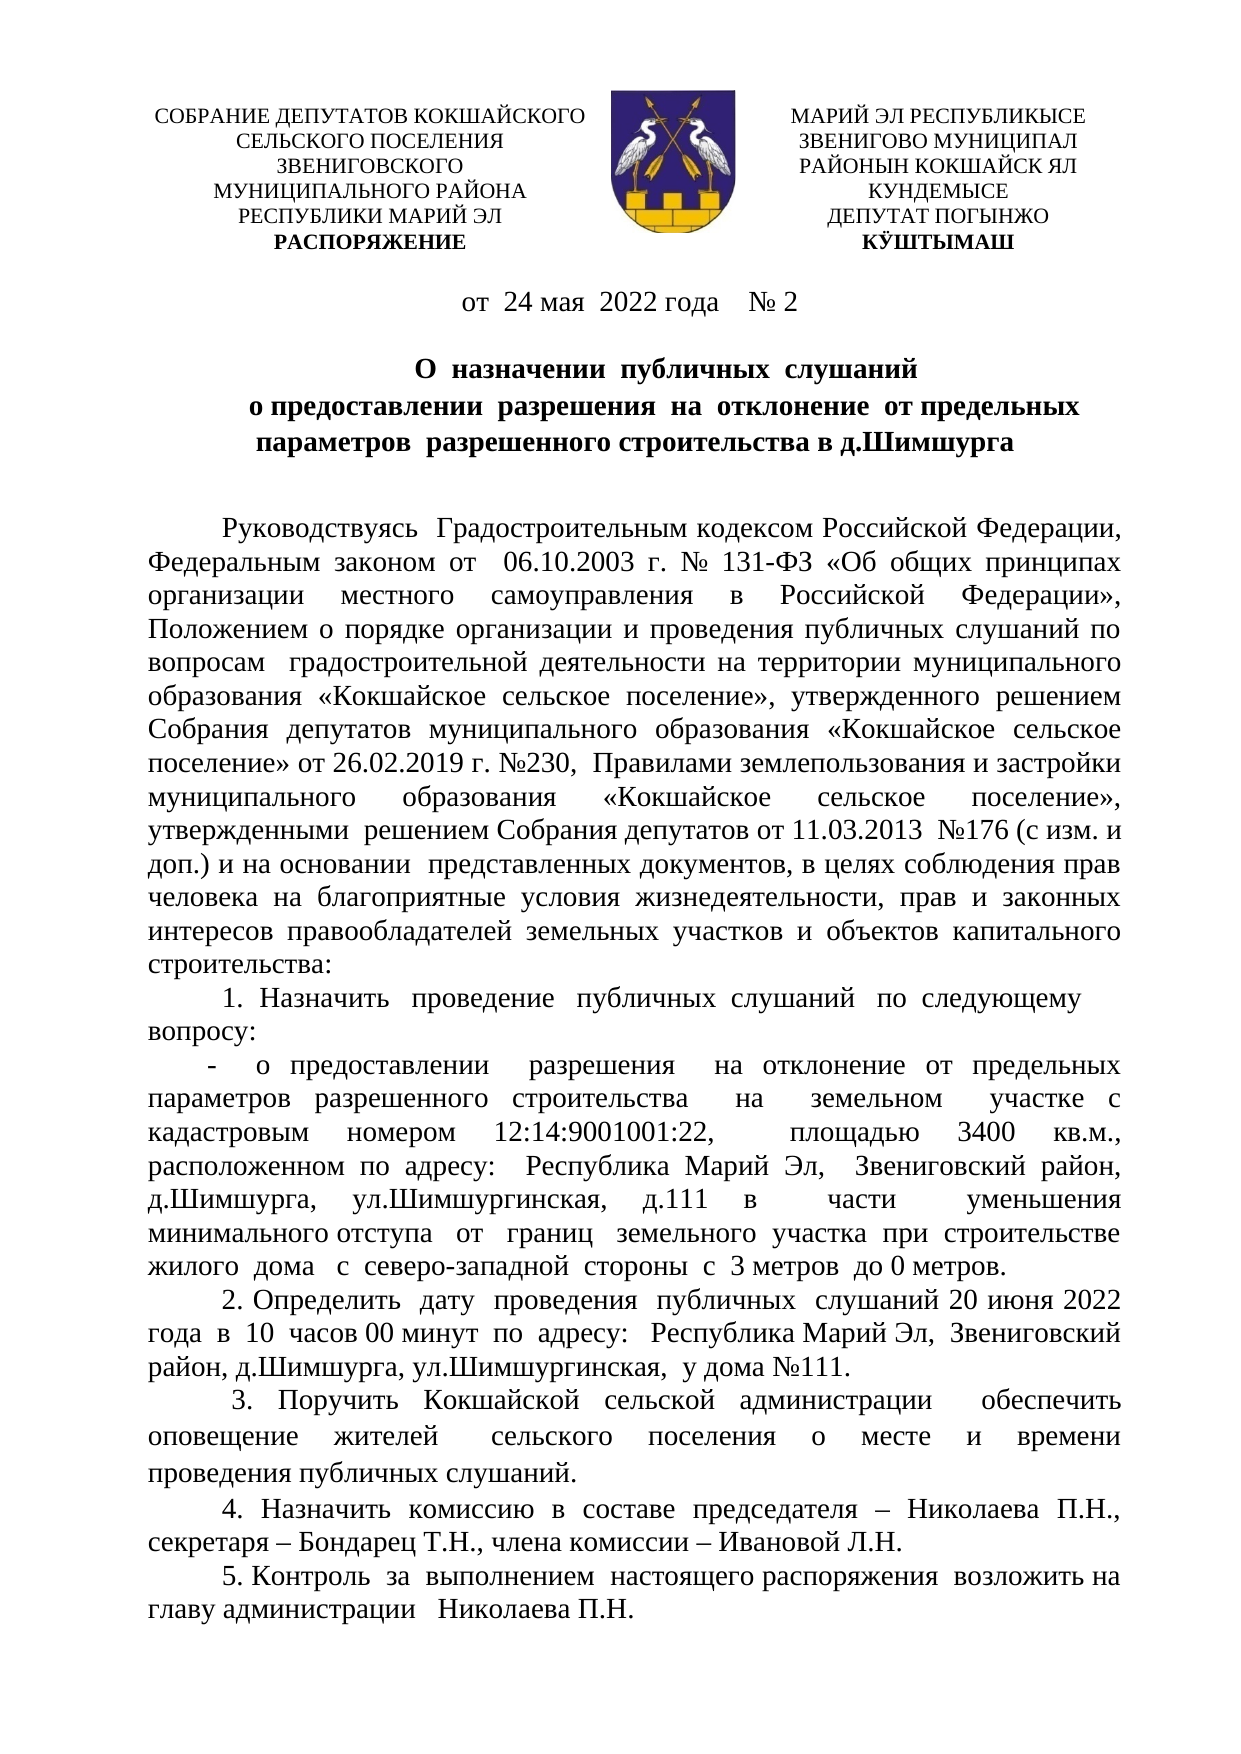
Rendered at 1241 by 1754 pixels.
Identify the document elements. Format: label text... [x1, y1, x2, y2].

list Назначить проведение публичных слушаний по следующему [222, 980, 1122, 1013]
text 5. Контроль за выполнением настоящего распоряжения возложить на главу администрации Николаева П.Н. [148, 1558, 1122, 1625]
text 4. Назначить комиссию в составе председателя – Николаева П.Н., секретаря – Бондарец Т.Н., члена комиссии – Ивановой Л.Н. [148, 1491, 1122, 1558]
text 2. Определить дату проведения публичных слушаний 20 июня 2022 года в 10 часов 00 минут по адресу: Республика Марий Эл, Звениговский район, д.Шимшурга, ул.Шимшургинская, у дома №111. [148, 1282, 1122, 1382]
text от 24 мая 2022 года № 2 [148, 284, 1122, 318]
text - о предоставлении разрешения на отклонение от предельных параметров разрешенного строительства на земельном участке с кадастровым номером 12:14:9001001:22, площадью 3400 кв.м., расположенном по адресу: Республика Марий Эл, Звениговский район, д.Шимшурга, ул.Шимшургинская, д.111 в части уменьшения минимального отступа от границ земельного участка при строительстве жилого дома с северо-западной стороны с 3 метров до 0 метров. [148, 1047, 1122, 1282]
text О назначении публичных слушаний [210, 352, 1122, 385]
text МУНИЦИПАЛЬНОГО РАЙОНА КУНДЕМЫСЕ РЕСПУБЛИКИ МАРИЙ ЭЛ ДЕПУТАТ ПОГЫНЖО [736, 178, 1122, 229]
text вопросу: [148, 1013, 1122, 1047]
text РАСПОРЯЖЕНИЕ КӰШТЫМАШ [148, 229, 1122, 254]
picture [611, 90, 736, 232]
text МУНИЦИПАЛЬНОГО РАЙОНА КУНДЕМЫСЕ РЕСПУБЛИКИ МАРИЙ ЭЛ ДЕПУТАТ ПОГЫНЖО [148, 178, 611, 229]
text СОБРАНИЕ ДЕПУТАТОВ КОКШАЙСКОГО МАРИЙ ЭЛ РЕСПУБЛИКЫСЕ СЕЛЬСКОГО ПОСЕЛЕНИЯ ЗВЕНИГОВО МУНИЦИПАЛ [736, 103, 1122, 153]
text СОБРАНИЕ ДЕПУТАТОВ КОКШАЙСКОГО МАРИЙ ЭЛ РЕСПУБЛИКЫСЕ СЕЛЬСКОГО ПОСЕЛЕНИЯ ЗВЕНИГОВО МУНИЦИПАЛ [148, 103, 611, 153]
text ЗВЕНИГОВСКОГО РАЙОНЫН КОКШАЙСК ЯЛ [148, 153, 611, 178]
text о предоставлении разрешения на отклонение от предельных параметров разрешенного строительства в д.Шимшурга [148, 388, 1122, 457]
text 3. Поручить Кокшайской сельской администрации обеспечить оповещение жителей сельского поселения о месте и времени проведения публичных слушаний. [148, 1382, 1122, 1488]
text Руководствуясь Градостроительным кодексом Российской Федерации, Федеральным законом от 06.10.2003 г. № 131-ФЗ «Об общих принципах организации местного самоуправления в Российской Федерации», Положением о порядке организации и проведения публичных слушаний по вопросам градостроительной деятельности на территории муниципального образования «Кокшайское сельское поселение», утвержденного решением Собрания депутатов муниципального образования «Кокшайское сельское поселение» от 26.02.2019 г. №230, Правилами землепользования и застройки муниципального образования «Кокшайское сельское поселение», утвержденными решением Собрания депутатов от 11.03.2013 №176 (с изм. и доп.) и на основании представленных документов, в целях соблюдения прав человека на благоприятные условия жизнедеятельности, прав и законных интересов правообладателей земельных участков и объектов капитального строительства: [148, 510, 1122, 980]
text ЗВЕНИГОВСКОГО РАЙОНЫН КОКШАЙСК ЯЛ [736, 153, 1122, 178]
